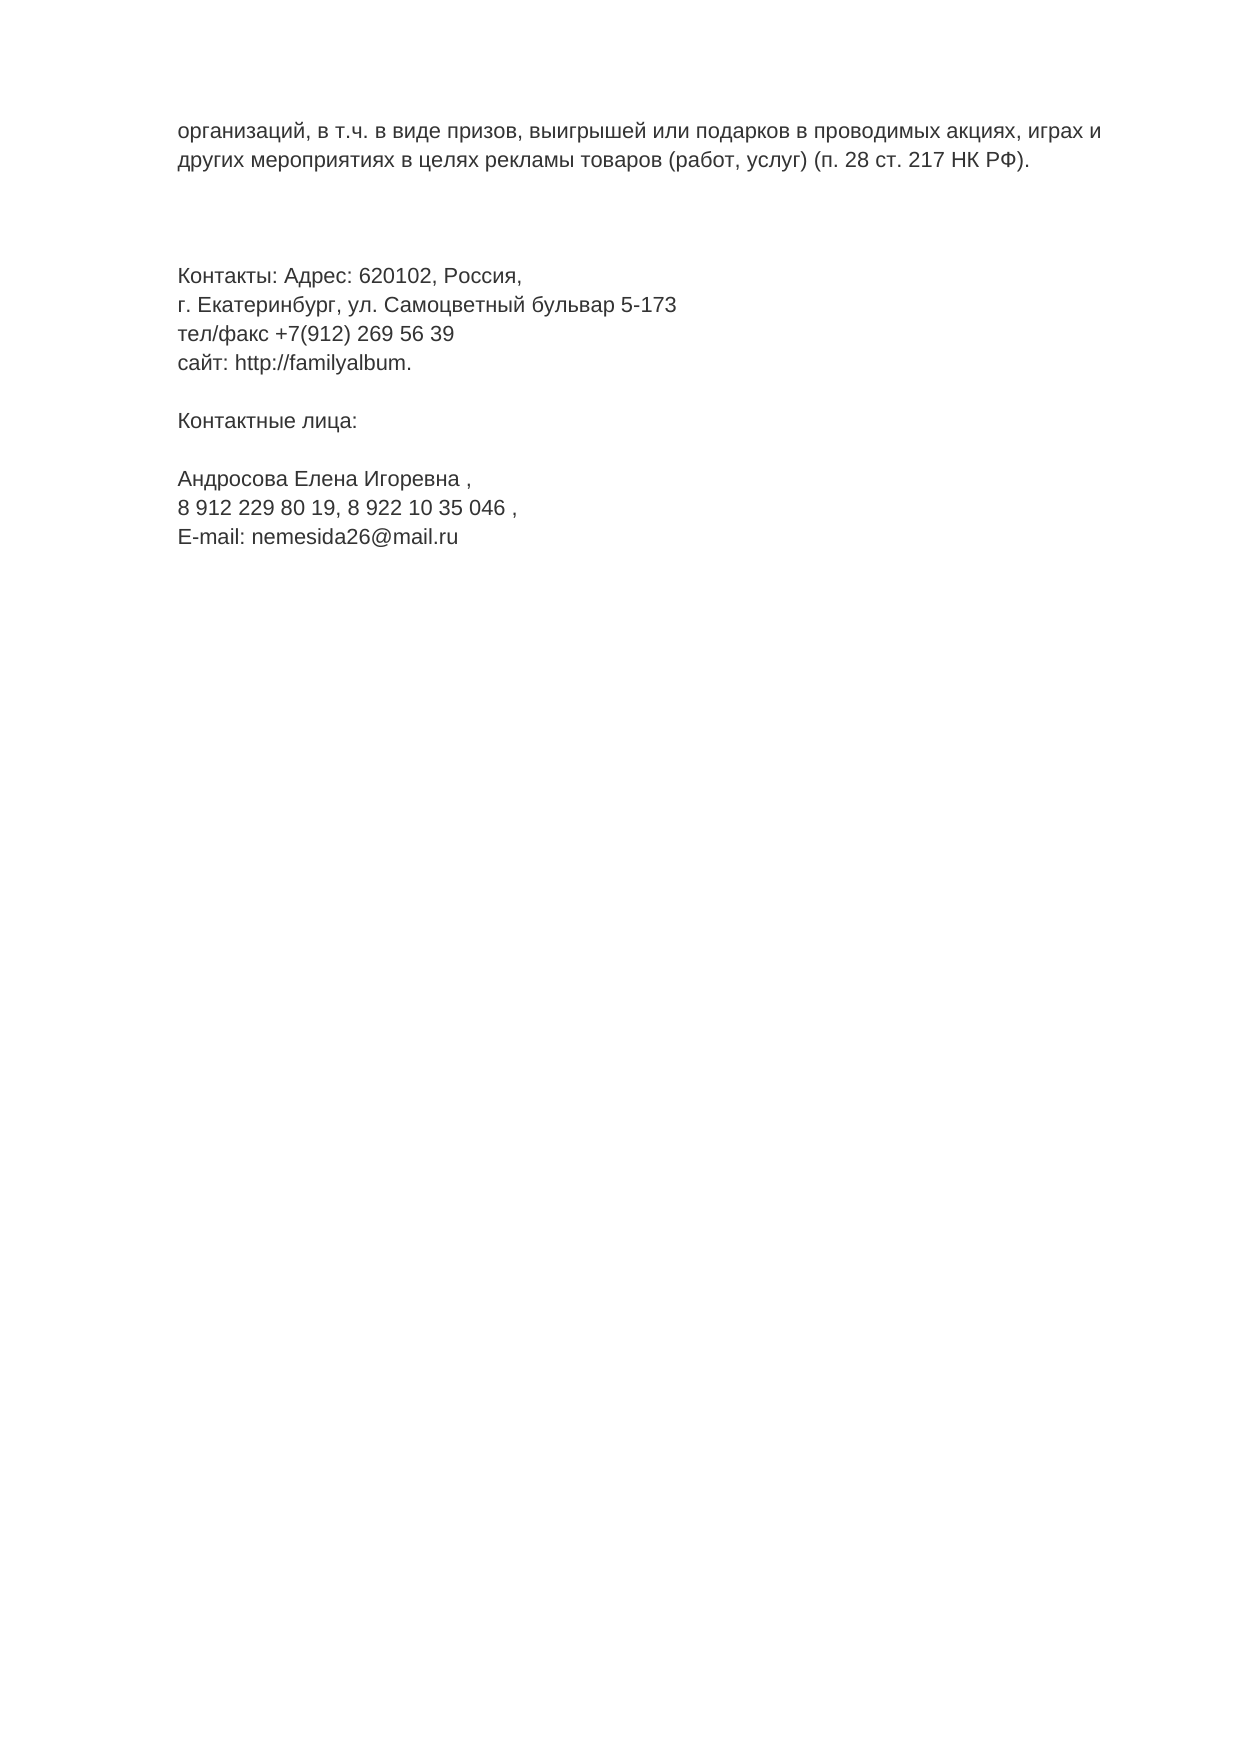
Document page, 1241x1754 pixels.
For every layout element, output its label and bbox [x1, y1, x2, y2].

text [177, 118, 1152, 549]
